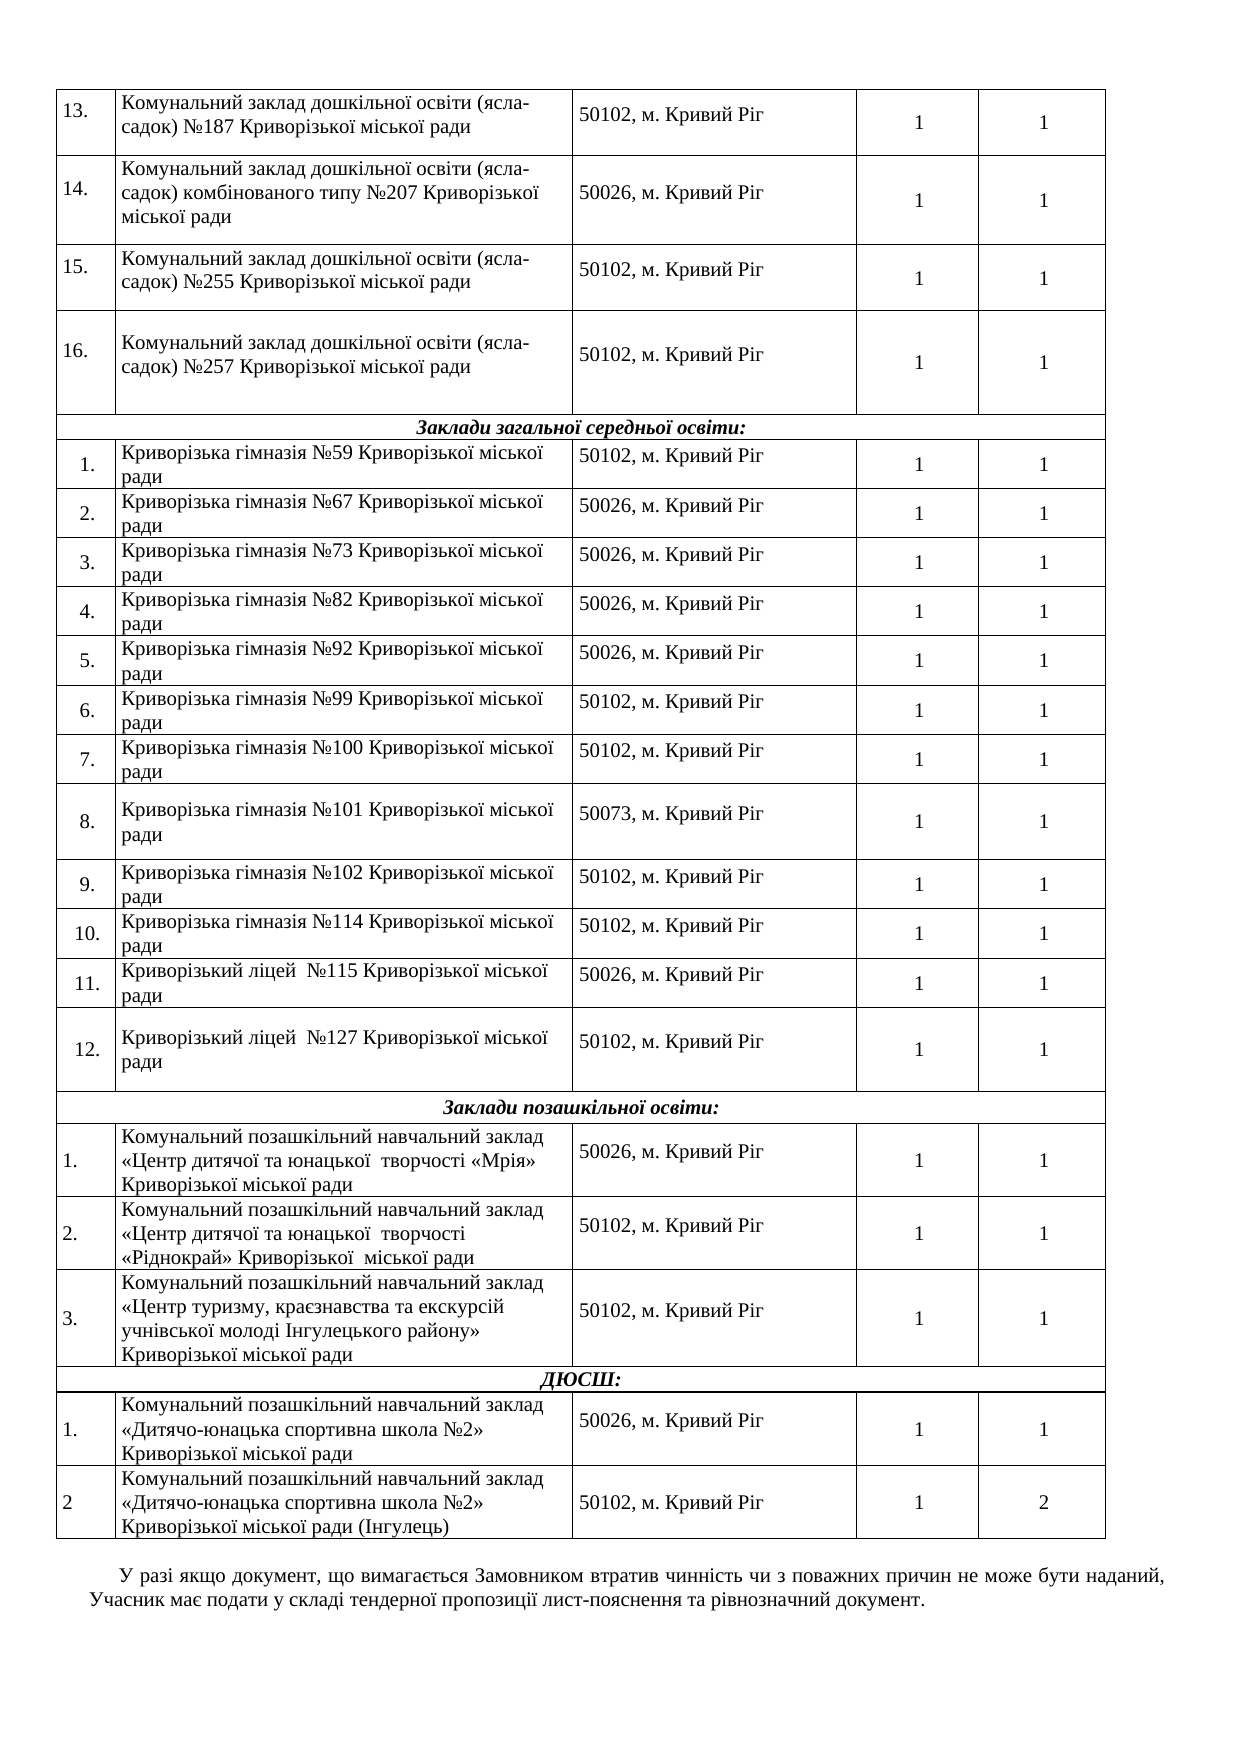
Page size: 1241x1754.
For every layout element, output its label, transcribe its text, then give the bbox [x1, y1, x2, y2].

table_cell Комунальний заклад дошкільної освіти (ясла-садок) комбінованого типу №207 Криворізької міської ради [116, 156, 572, 244]
table_cell Криворізька гімназія №92 Криворізької міської ради [116, 636, 572, 684]
table_cell 2 [979, 1466, 1105, 1538]
table_cell 1 [857, 1197, 978, 1269]
table_cell Комунальний позашкільний навчальний заклад «Дитячо-юнацька спортивна школа №2» Криворізької міської ради [116, 1393, 572, 1464]
table_cell Криворізький ліцей №127 Криворізької міської ради [116, 1008, 572, 1091]
table_cell 50102, м. Кривий Ріг [573, 1008, 856, 1091]
table_cell 1 [857, 245, 978, 310]
table_cell 1 [857, 587, 978, 635]
table_cell Криворізька гімназія №82 Криворізької міської ради [116, 587, 572, 635]
table_cell [57, 90, 115, 154]
table_cell Заклади загальної середньої освіти: [57, 415, 1105, 439]
table_cell 50102, м. Кривий Ріг [573, 245, 856, 310]
table_cell 1 [857, 440, 978, 488]
table_cell 1 [857, 90, 978, 154]
table_cell 1 [979, 1008, 1105, 1091]
table_cell 2. [57, 1197, 115, 1269]
table_cell 1 [979, 90, 1105, 154]
table_cell ДЮСШ: [57, 1367, 1105, 1391]
table_cell 50026, м. Кривий Ріг [573, 156, 856, 244]
table_cell 1. [57, 1124, 115, 1196]
table_cell Криворізька гімназія №102 Криворізької міської ради [116, 860, 572, 908]
table_cell 1 [857, 686, 978, 734]
table_cell 2. [57, 489, 115, 537]
table_cell 1 [979, 686, 1105, 734]
table_cell 4. [57, 587, 115, 635]
table_cell Комунальний позашкільний навчальний заклад «Дитячо-юнацька спортивна школа №2» Криворізької міської ради (Інгулець) [116, 1466, 572, 1538]
table_cell Комунальний позашкільний навчальний заклад «Центр дитячої та юнацької творчості «Ріднокрай» Криворізької міської ради [116, 1197, 572, 1269]
table_cell 1 [979, 587, 1105, 635]
table_cell 50102, м. Кривий Ріг [573, 1197, 856, 1269]
table_cell 1 [857, 636, 978, 684]
table_cell Комунальний заклад дошкільної освіти (ясла-садок) №255 Криворізької міської ради [116, 245, 572, 310]
table_cell 1 [857, 735, 978, 783]
table_cell 9. [57, 860, 115, 908]
table_cell 1 [979, 311, 1105, 413]
table_cell 50102, м. Кривий Ріг [573, 860, 856, 908]
table_cell Комунальний позашкільний навчальний заклад «Центр дитячої та юнацької творчості «Мрія» Криворізької міської ради [116, 1124, 572, 1196]
table_cell 1. [57, 440, 115, 488]
table_cell 1 [979, 489, 1105, 537]
table_cell 1 [857, 311, 978, 413]
table_cell 1 [857, 1270, 978, 1366]
table_cell 50102, м. Кривий Ріг [573, 686, 856, 734]
table_cell 1 [979, 1393, 1105, 1464]
table_cell 50102, м. Кривий Ріг [573, 311, 856, 413]
table_cell 3. [57, 1270, 115, 1366]
table_cell Криворізький ліцей №115 Криворізької міської ради [116, 959, 572, 1007]
table_cell Криворізька гімназія №59 Криворізької міської ради [116, 440, 572, 488]
table_cell 50102, м. Кривий Ріг [573, 440, 856, 488]
table_cell 1 [857, 1466, 978, 1538]
table_cell 11. [57, 959, 115, 1007]
table_cell 50026, м. Кривий Ріг [573, 636, 856, 684]
table_cell 1 [857, 909, 978, 957]
table_cell 1 [857, 1393, 978, 1464]
table_cell 1 [979, 156, 1105, 244]
table_cell 1 [979, 735, 1105, 783]
table_cell 7. [57, 735, 115, 783]
table_cell 50102, м. Кривий Ріг [573, 90, 856, 154]
table_cell 5. [57, 636, 115, 684]
table_cell 1 [857, 489, 978, 537]
table_cell 50026, м. Кривий Ріг [573, 489, 856, 537]
table_cell 1 [979, 860, 1105, 908]
table_cell 50102, м. Кривий Ріг [573, 1270, 856, 1366]
table_cell Заклади позашкільної освіти: [57, 1092, 1105, 1122]
table_cell Криворізька гімназія №73 Криворізької міської ради [116, 538, 572, 586]
table_cell 1 [857, 1124, 978, 1196]
table_cell 1 [979, 245, 1105, 310]
text У разі якщо документ, що вимагається Замовником втратив чинність чи з поважних причин не може бути наданий, Учасник має подати у складі тендерної пропозиції лист-пояснення та рівнозначний документ. [89, 1563, 1167, 1611]
table_cell 1 [979, 784, 1105, 859]
table_cell 50102, м. Кривий Ріг [573, 909, 856, 957]
table_cell 1 [857, 1008, 978, 1091]
table_cell 6. [57, 686, 115, 734]
table_cell 1 [979, 959, 1105, 1007]
table_cell [57, 311, 115, 413]
table_cell Комунальний заклад дошкільної освіти (ясла-садок) №257 Криворізької міської ради [116, 311, 572, 413]
table_cell 8. [57, 784, 115, 859]
table_cell 1 [979, 1197, 1105, 1269]
table_cell Криворізька гімназія №100 Криворізької міської ради [116, 735, 572, 783]
table_cell 1 [979, 440, 1105, 488]
table_cell 1 [857, 156, 978, 244]
table_cell 50026, м. Кривий Ріг [573, 1124, 856, 1196]
table_cell Криворізька гімназія №114 Криворізької міської ради [116, 909, 572, 957]
table_cell 50026, м. Кривий Ріг [573, 587, 856, 635]
table_cell 50026, м. Кривий Ріг [573, 538, 856, 586]
table_cell 3. [57, 538, 115, 586]
table_cell 50026, м. Кривий Ріг [573, 959, 856, 1007]
table_cell Комунальний позашкільний навчальний заклад «Центр туризму, краєзнавства та екскурсій учнівської молоді Інгулецького району» Криворізької міської ради [116, 1270, 572, 1366]
table_cell Комунальний заклад дошкільної освіти (ясла-садок) №187 Криворізької міської ради [116, 90, 572, 154]
table_cell [57, 156, 115, 244]
table_cell 50026, м. Кривий Ріг [573, 1393, 856, 1464]
table_cell 10. [57, 909, 115, 957]
table_cell 1 [979, 1270, 1105, 1366]
table_cell 2 [57, 1466, 115, 1538]
table_cell Криворізька гімназія №99 Криворізької міської ради [116, 686, 572, 734]
table_cell 50102, м. Кривий Ріг [573, 735, 856, 783]
table_cell 1 [979, 538, 1105, 586]
table_cell 1 [857, 784, 978, 859]
table_cell 1 [857, 860, 978, 908]
table_cell Криворізька гімназія №101 Криворізької міської ради [116, 784, 572, 859]
table_cell 1 [979, 1124, 1105, 1196]
table_cell 50102, м. Кривий Ріг [573, 1466, 856, 1538]
table_cell [57, 245, 115, 310]
table_cell Криворізька гімназія №67 Криворізької міської ради [116, 489, 572, 537]
table_cell 1 [979, 636, 1105, 684]
table_cell 1 [857, 538, 978, 586]
table_cell 1. [57, 1393, 115, 1464]
table_cell 12. [57, 1008, 115, 1091]
table_cell 1 [857, 959, 978, 1007]
table_cell 1 [979, 909, 1105, 957]
table_cell 50073, м. Кривий Ріг [573, 784, 856, 859]
